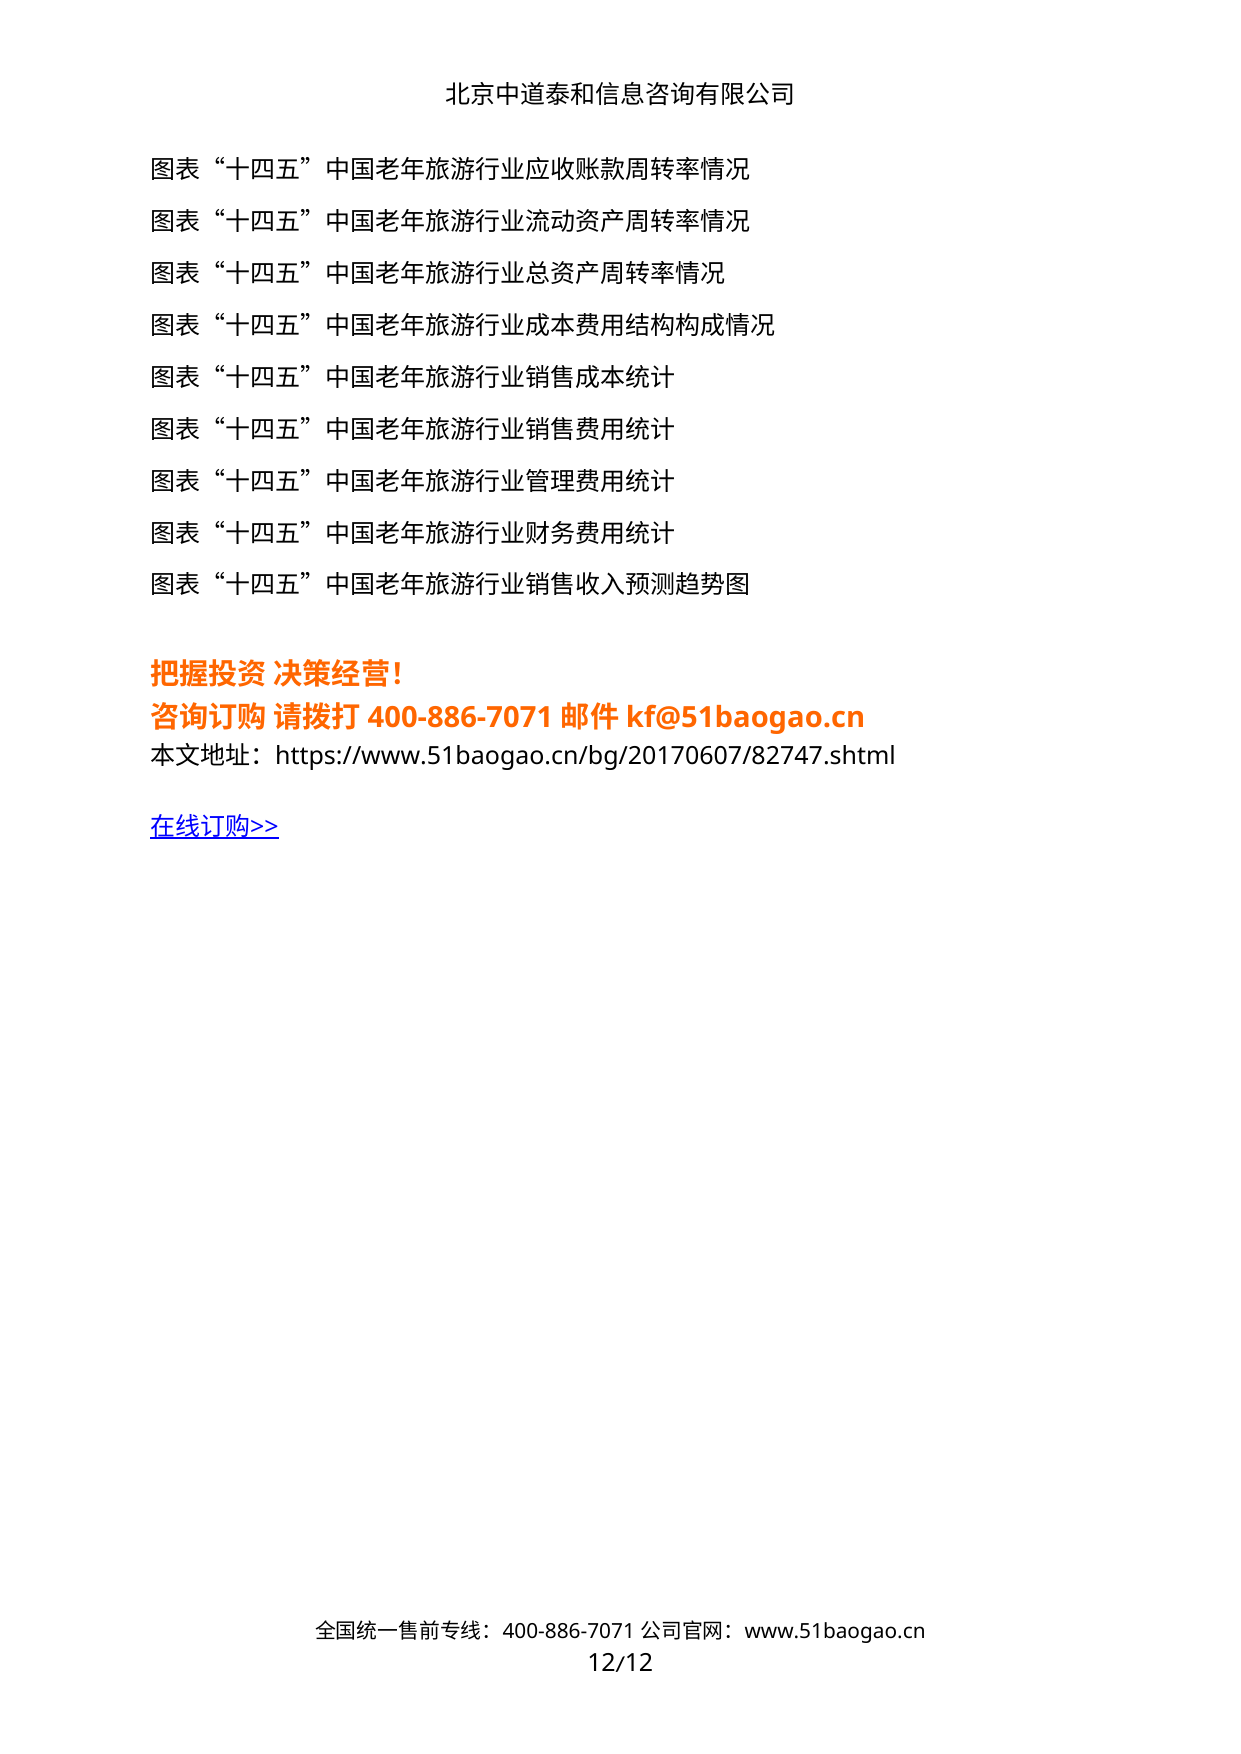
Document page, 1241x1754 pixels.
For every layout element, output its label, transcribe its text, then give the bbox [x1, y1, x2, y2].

text 图表“十四五”中国老年旅游行业管理费用统计 [150, 461, 1090, 497]
text 把握投资 决策经营！咨询订购 请拨打 400-886-7071 邮件 kf@51baogao.cn本文地址：https://www.51baogao.cn/bg/20170607/82747.shtml [150, 617, 1090, 772]
text 图表“十四五”中国老年旅游行业销售收入预测趋势图 [150, 565, 1090, 601]
text 图表“十四五”中国老年旅游行业总资产周转率情况 [150, 254, 1090, 290]
text 图表“十四五”中国老年旅游行业财务费用统计 [150, 513, 1090, 549]
text 图表“十四五”中国老年旅游行业流动资产周转率情况 [150, 202, 1090, 238]
text 图表“十四五”中国老年旅游行业应收账款周转率情况 [150, 150, 1090, 186]
text 图表“十四五”中国老年旅游行业销售费用统计 [150, 409, 1090, 446]
text 在线订购>> [150, 772, 1090, 842]
text 图表“十四五”中国老年旅游行业成本费用结构构成情况 [150, 306, 1090, 342]
text 图表“十四五”中国老年旅游行业销售成本统计 [150, 357, 1090, 394]
